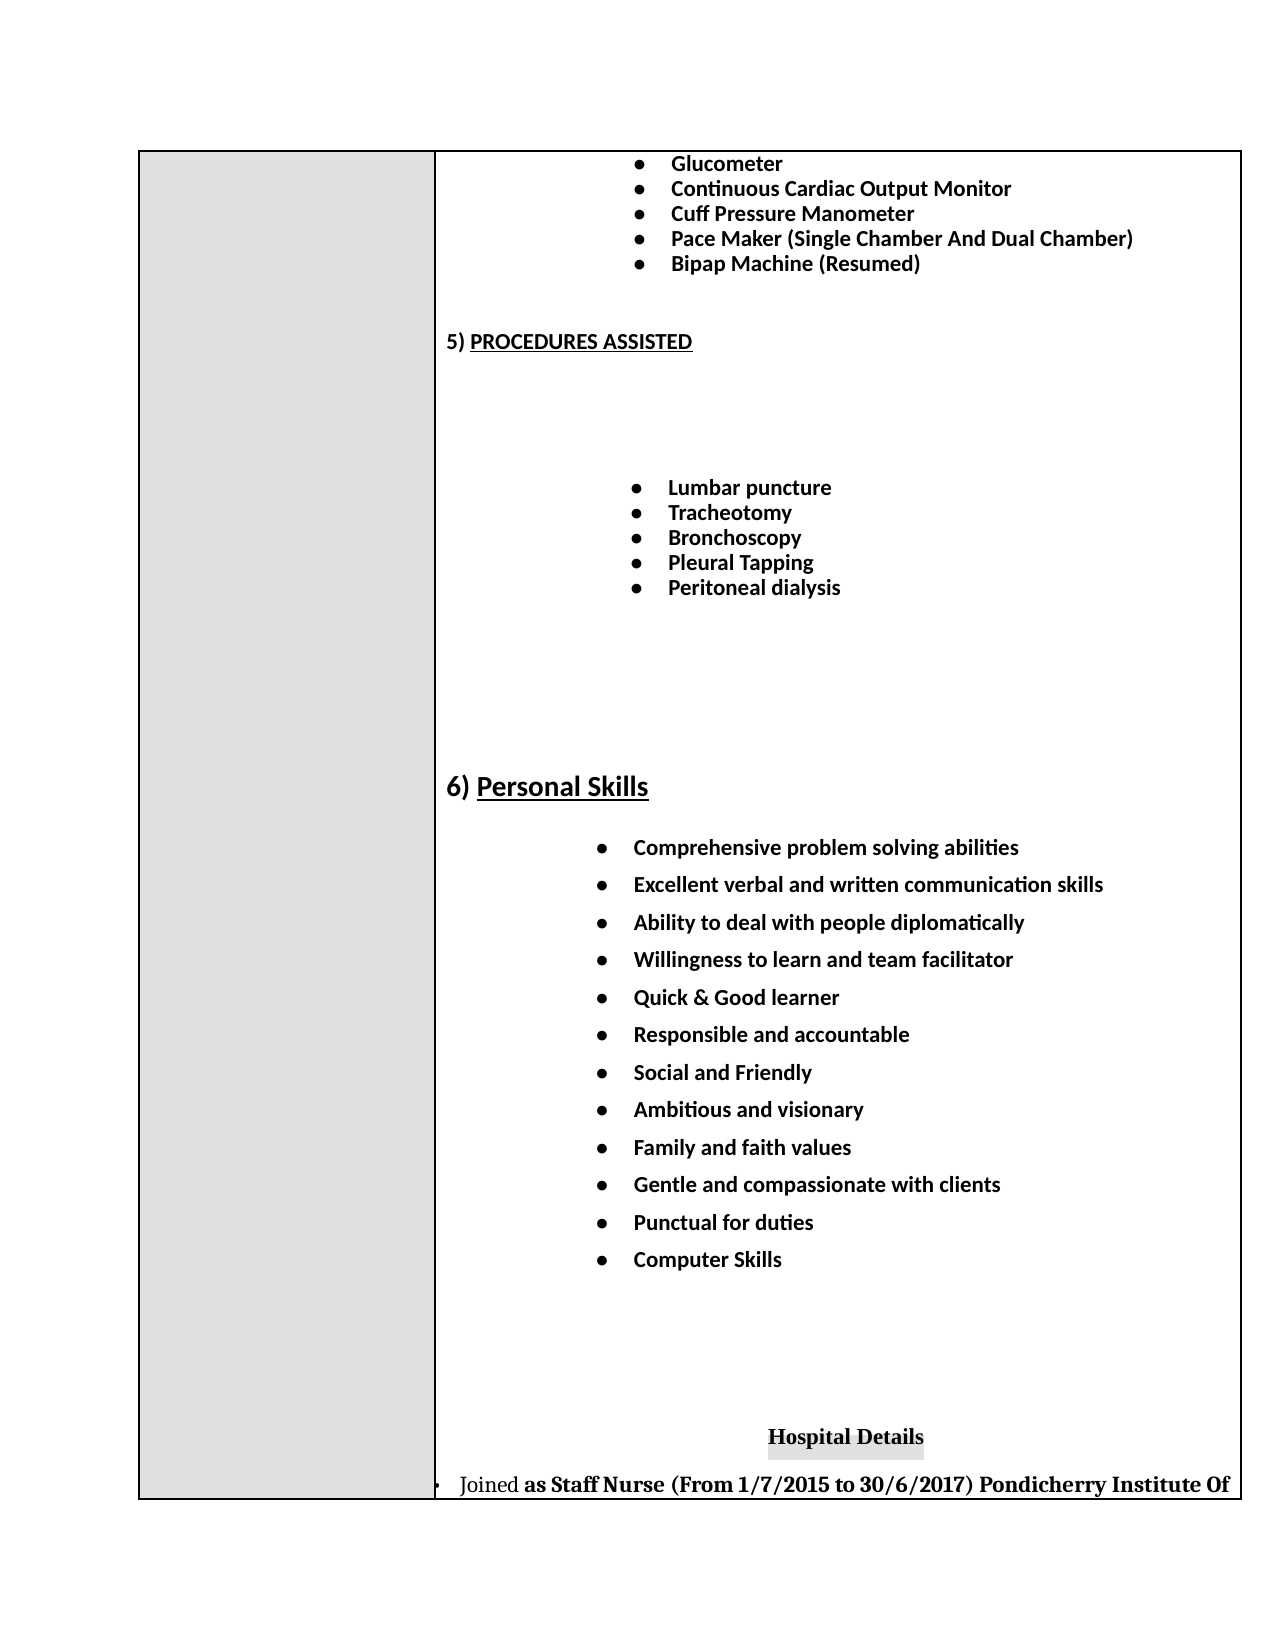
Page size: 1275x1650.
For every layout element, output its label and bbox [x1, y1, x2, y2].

table_header [140, 152, 434, 1498]
table_header [436, 152, 1240, 1498]
